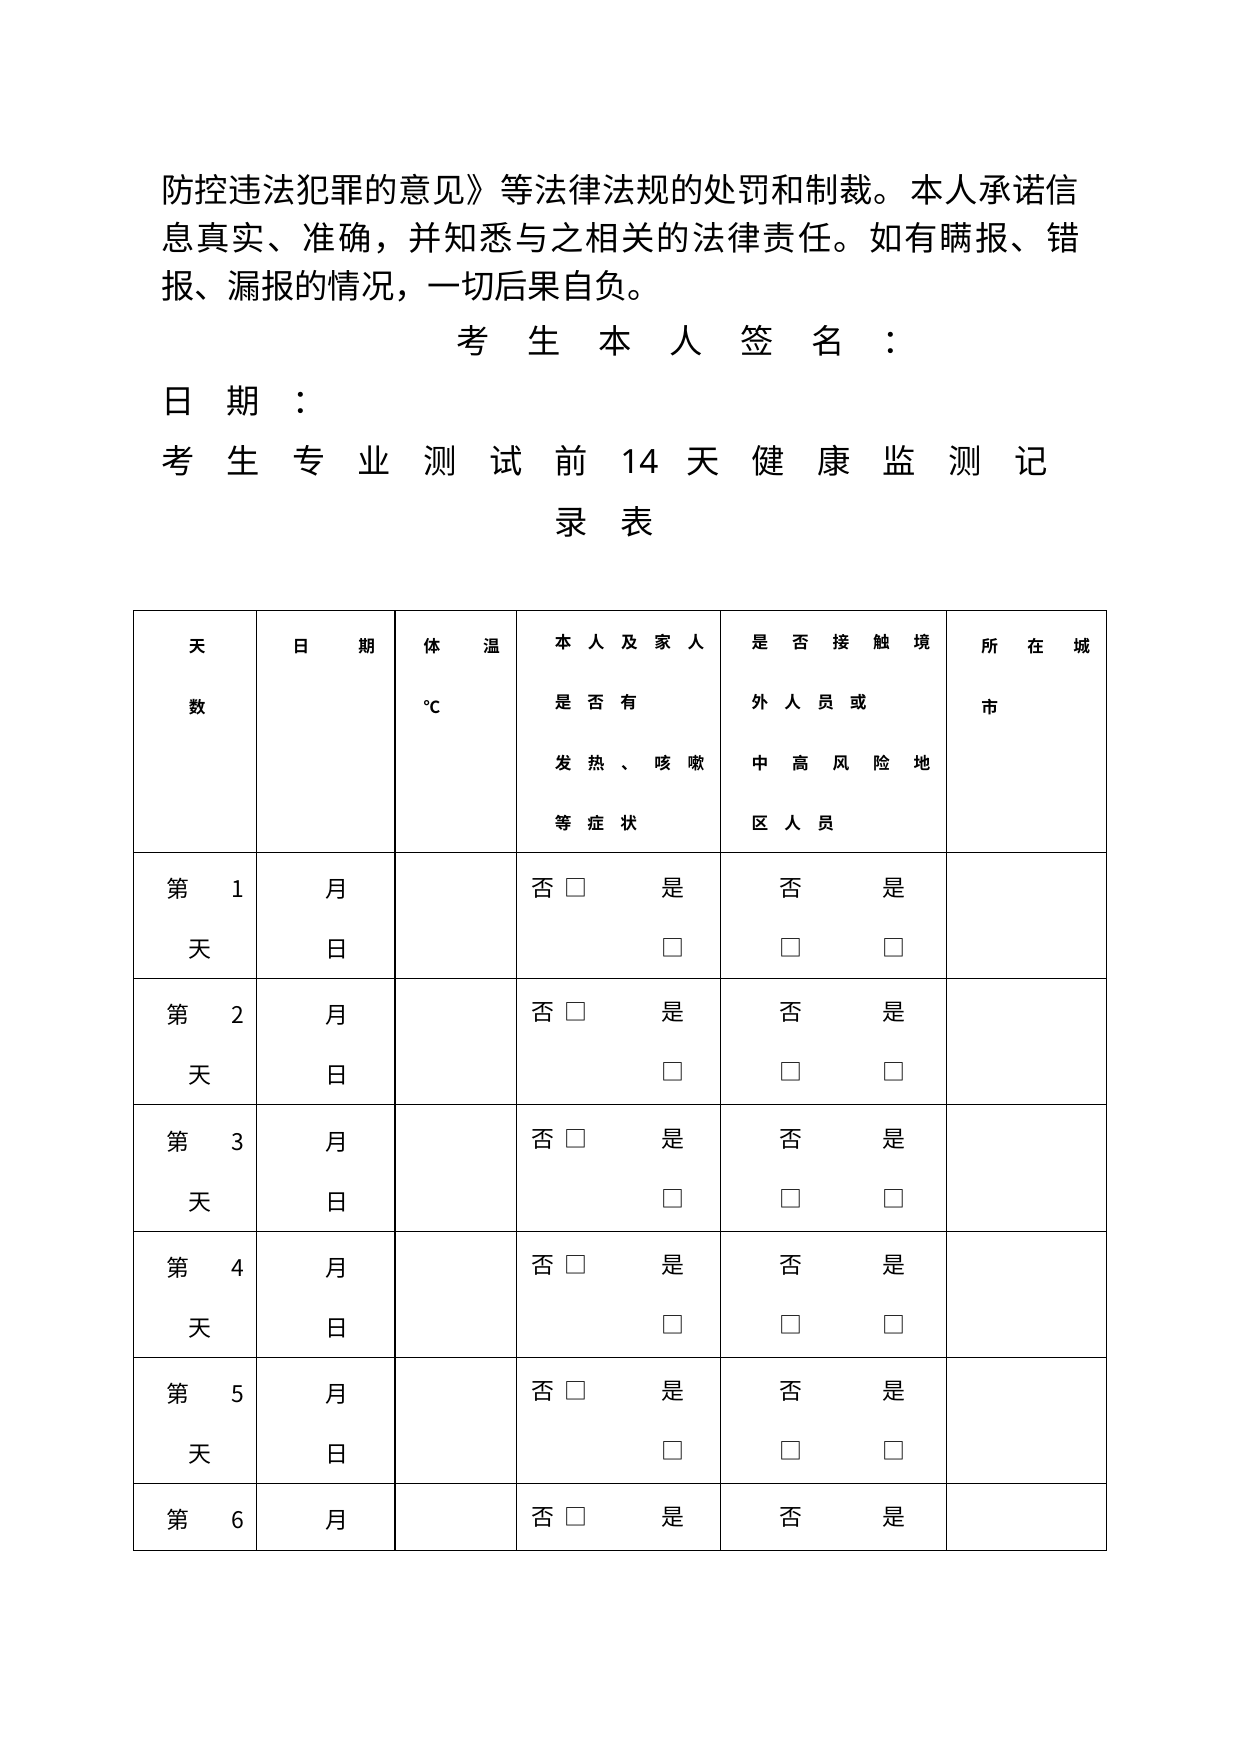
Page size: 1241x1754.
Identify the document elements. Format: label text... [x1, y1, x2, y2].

table_cell 否□ [721, 979, 834, 1104]
table_cell 否□ [721, 1484, 834, 1550]
table_cell 否□ [721, 1358, 834, 1483]
table_cell 是□ [618, 1232, 720, 1357]
table_cell 否□ [517, 853, 618, 978]
table_cell [947, 853, 1106, 978]
table_cell 第 6 天 [134, 1484, 256, 1550]
table_cell 第 5 天 [134, 1358, 256, 1483]
table_header 所在城市 [947, 611, 1106, 852]
table_cell 否□ [517, 1105, 618, 1231]
table_header 天 数 [134, 611, 256, 852]
table_cell 是□ [618, 1484, 720, 1550]
table_cell 否□ [517, 1484, 618, 1550]
text 考生专业测试前14天健康监测记录表 [161, 429, 1079, 550]
table_cell 月 日 [257, 1358, 394, 1483]
table_cell [947, 1105, 1106, 1231]
table_header 体温℃ [396, 611, 516, 852]
table_cell 是□ [834, 1232, 946, 1357]
table_header 本人及家人是否有 发热、咳嗽等症状 [517, 611, 720, 852]
table_cell [947, 1484, 1106, 1550]
table_cell 是□ [618, 1105, 720, 1231]
table_cell 是□ [618, 979, 720, 1104]
table_cell 第 2 天 [134, 979, 256, 1104]
table_header 是否接触境外人员或 中高风险地区人员 [721, 611, 946, 852]
table_cell 第 1 天 [134, 853, 256, 978]
table_cell 月 日 [257, 1105, 394, 1231]
table_cell [947, 1358, 1106, 1483]
table_cell 否□ [721, 1105, 834, 1231]
table_cell 月 日 [257, 1484, 394, 1550]
table_cell 是□ [618, 1358, 720, 1483]
table_cell [396, 1484, 516, 1550]
table_cell 是□ [834, 979, 946, 1104]
table_cell 否□ [517, 979, 618, 1104]
table_cell 是□ [618, 853, 720, 978]
table_cell 否□ [517, 1232, 618, 1357]
table_cell 月 日 [257, 979, 394, 1104]
table_cell [947, 1232, 1106, 1357]
table_cell 是□ [834, 1358, 946, 1483]
table_cell 否□ [721, 853, 834, 978]
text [161, 164, 1079, 308]
text 考生本人签名： 日期： [161, 308, 948, 429]
table_cell 是□ [834, 1484, 946, 1550]
table_cell [396, 853, 516, 978]
table_cell [947, 979, 1106, 1104]
table_cell 否□ [517, 1358, 618, 1483]
table_cell [396, 1105, 516, 1231]
table_cell [396, 1358, 516, 1483]
table_header 日 期 [257, 611, 394, 852]
table_cell 第 4 天 [134, 1232, 256, 1357]
table_cell 第 3 天 [134, 1105, 256, 1231]
table_cell [396, 1232, 516, 1357]
table_cell 否□ [721, 1232, 834, 1357]
table_cell 是□ [834, 853, 946, 978]
table_cell [396, 979, 516, 1104]
table_cell 月 日 [257, 853, 394, 978]
table_cell 月 日 [257, 1232, 394, 1357]
table_cell 是□ [834, 1105, 946, 1231]
